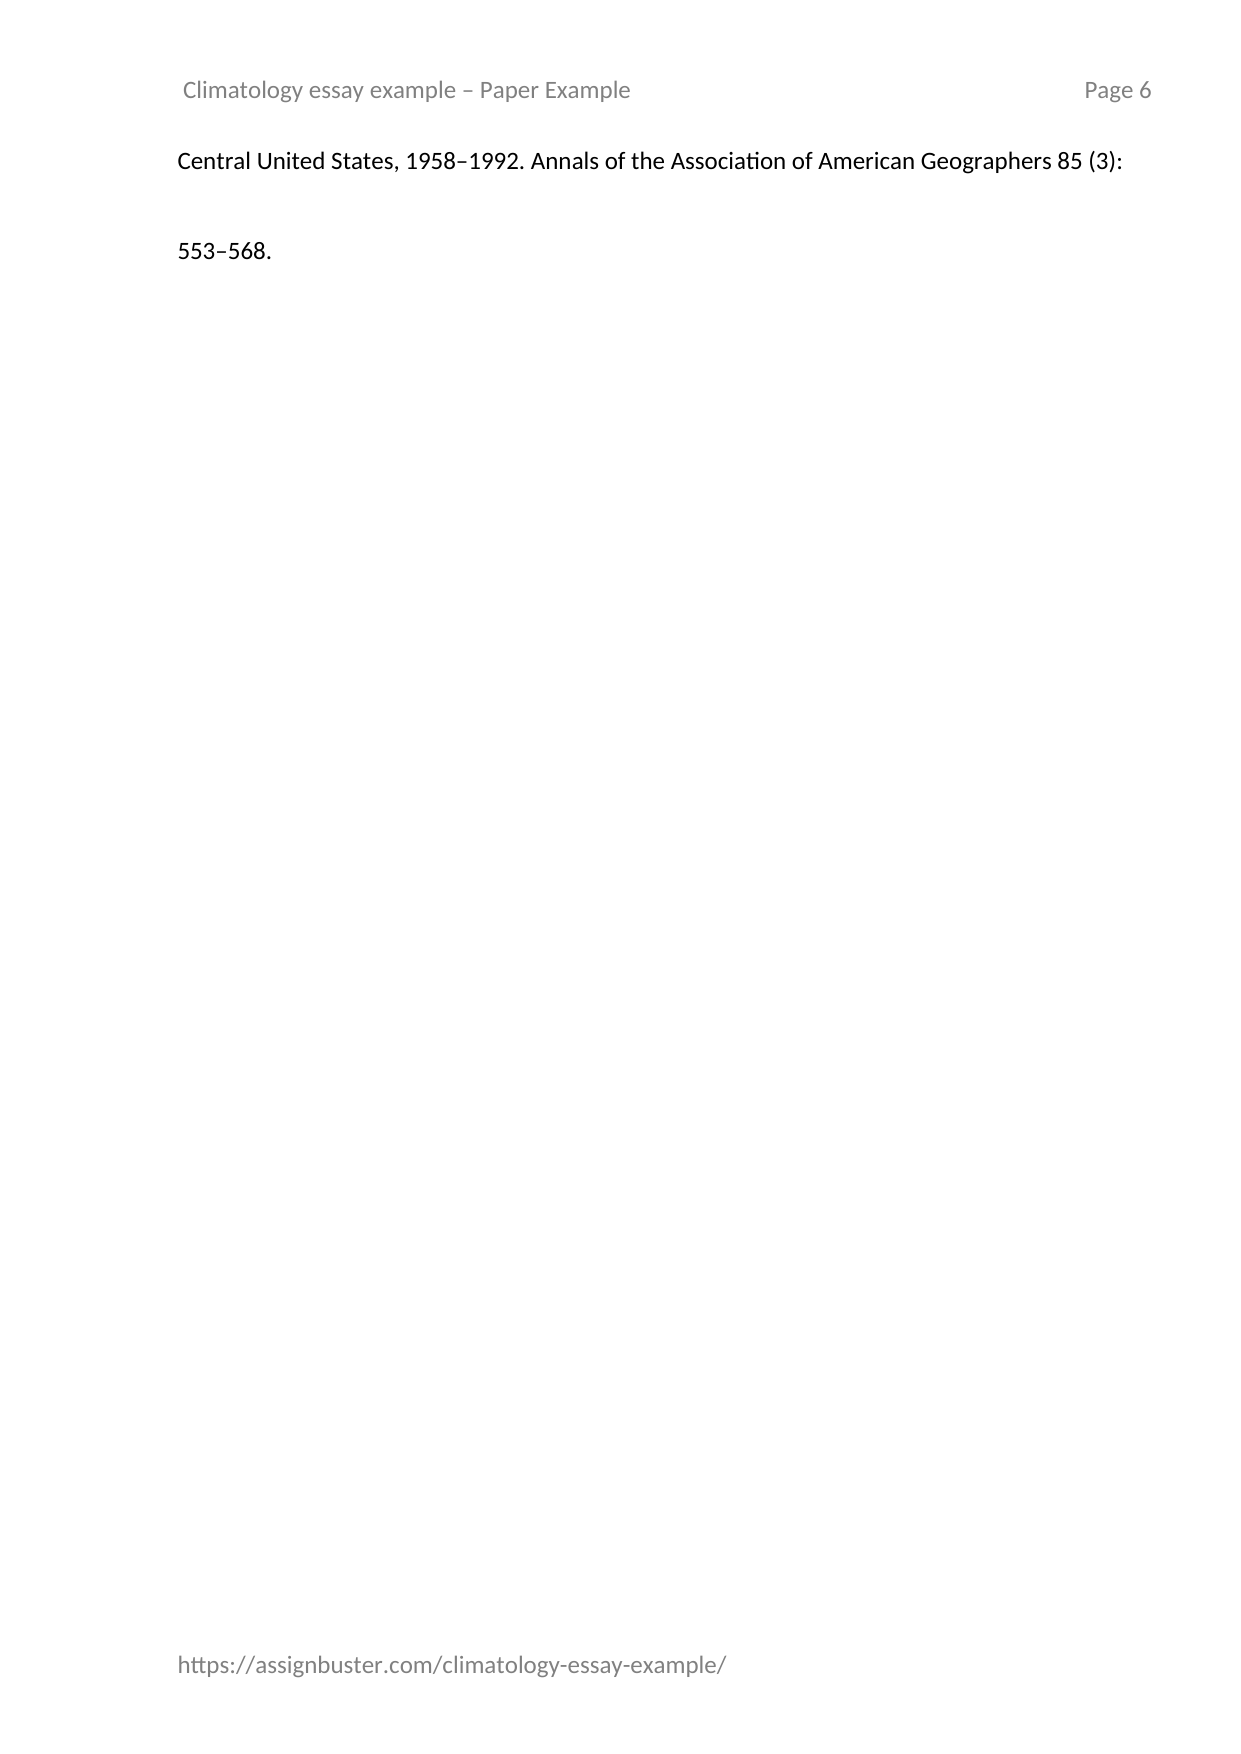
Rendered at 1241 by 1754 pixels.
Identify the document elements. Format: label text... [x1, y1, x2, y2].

text 553–568. [177, 236, 1152, 266]
text Central United States, 1958–1992. Annals of the Association of American Geographers 85 (3): [177, 145, 1152, 176]
